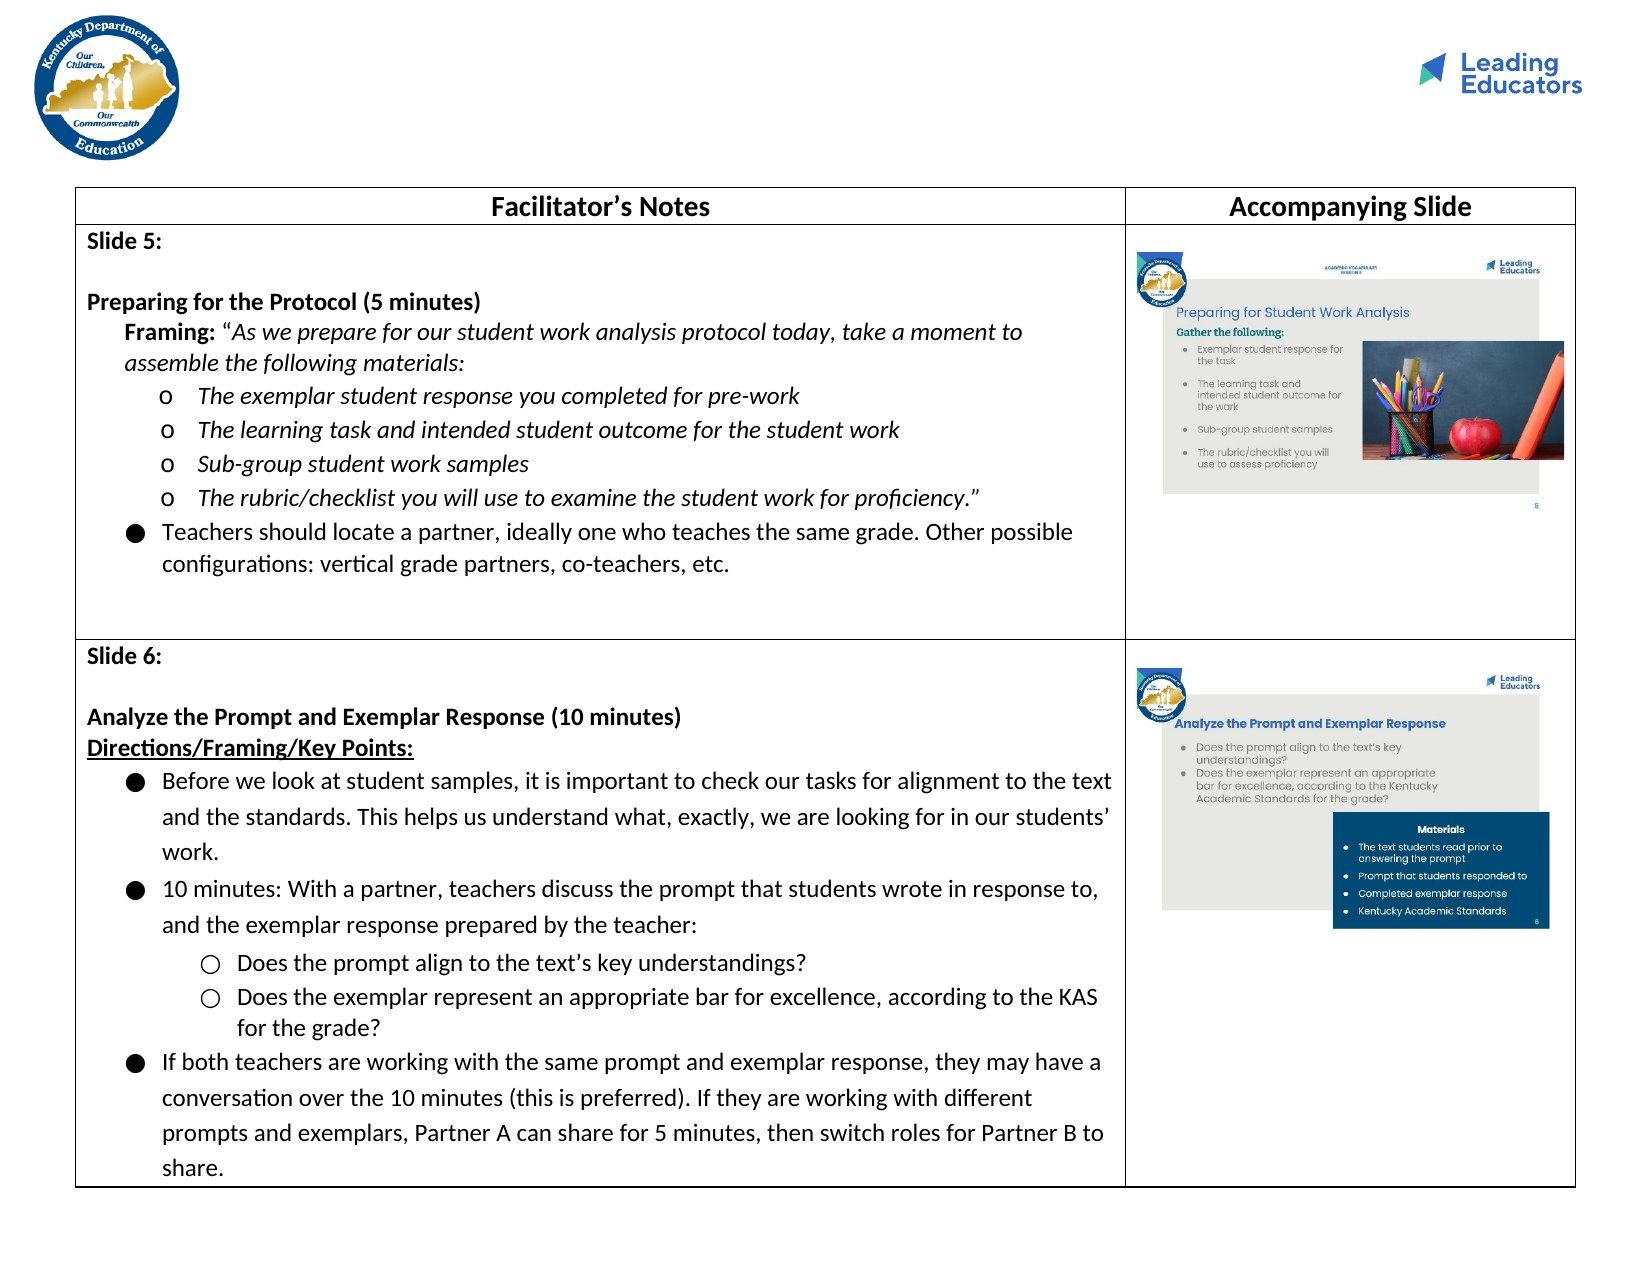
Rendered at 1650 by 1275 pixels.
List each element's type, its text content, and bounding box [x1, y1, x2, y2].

table_header Facilitator’s Notes [76, 188, 1125, 224]
table_cell [1126, 640, 1575, 1186]
table_cell Slide 5: Preparing for the Protocol (5 minutes) Framing: “As we prepare for our student work analysis protocol today, take a moment to assemble the following materials: The exemplar student response you completed for pre-work The learning task and intended student outcome for the student work Sub-group student work samples The rubric/checklist you will use to examine the student work for proficiency.” Teachers should locate a partner, ideally one who teaches the same grade. Other possible configurations: vertical grade partners, co-teachers, etc. [76, 225, 1125, 639]
picture [1136, 252, 1565, 519]
table_cell [1126, 225, 1575, 639]
picture [1136, 668, 1565, 936]
table_header Accompanying Slide [1126, 188, 1575, 224]
picture [1392, 26, 1609, 120]
picture [31, 12, 182, 163]
